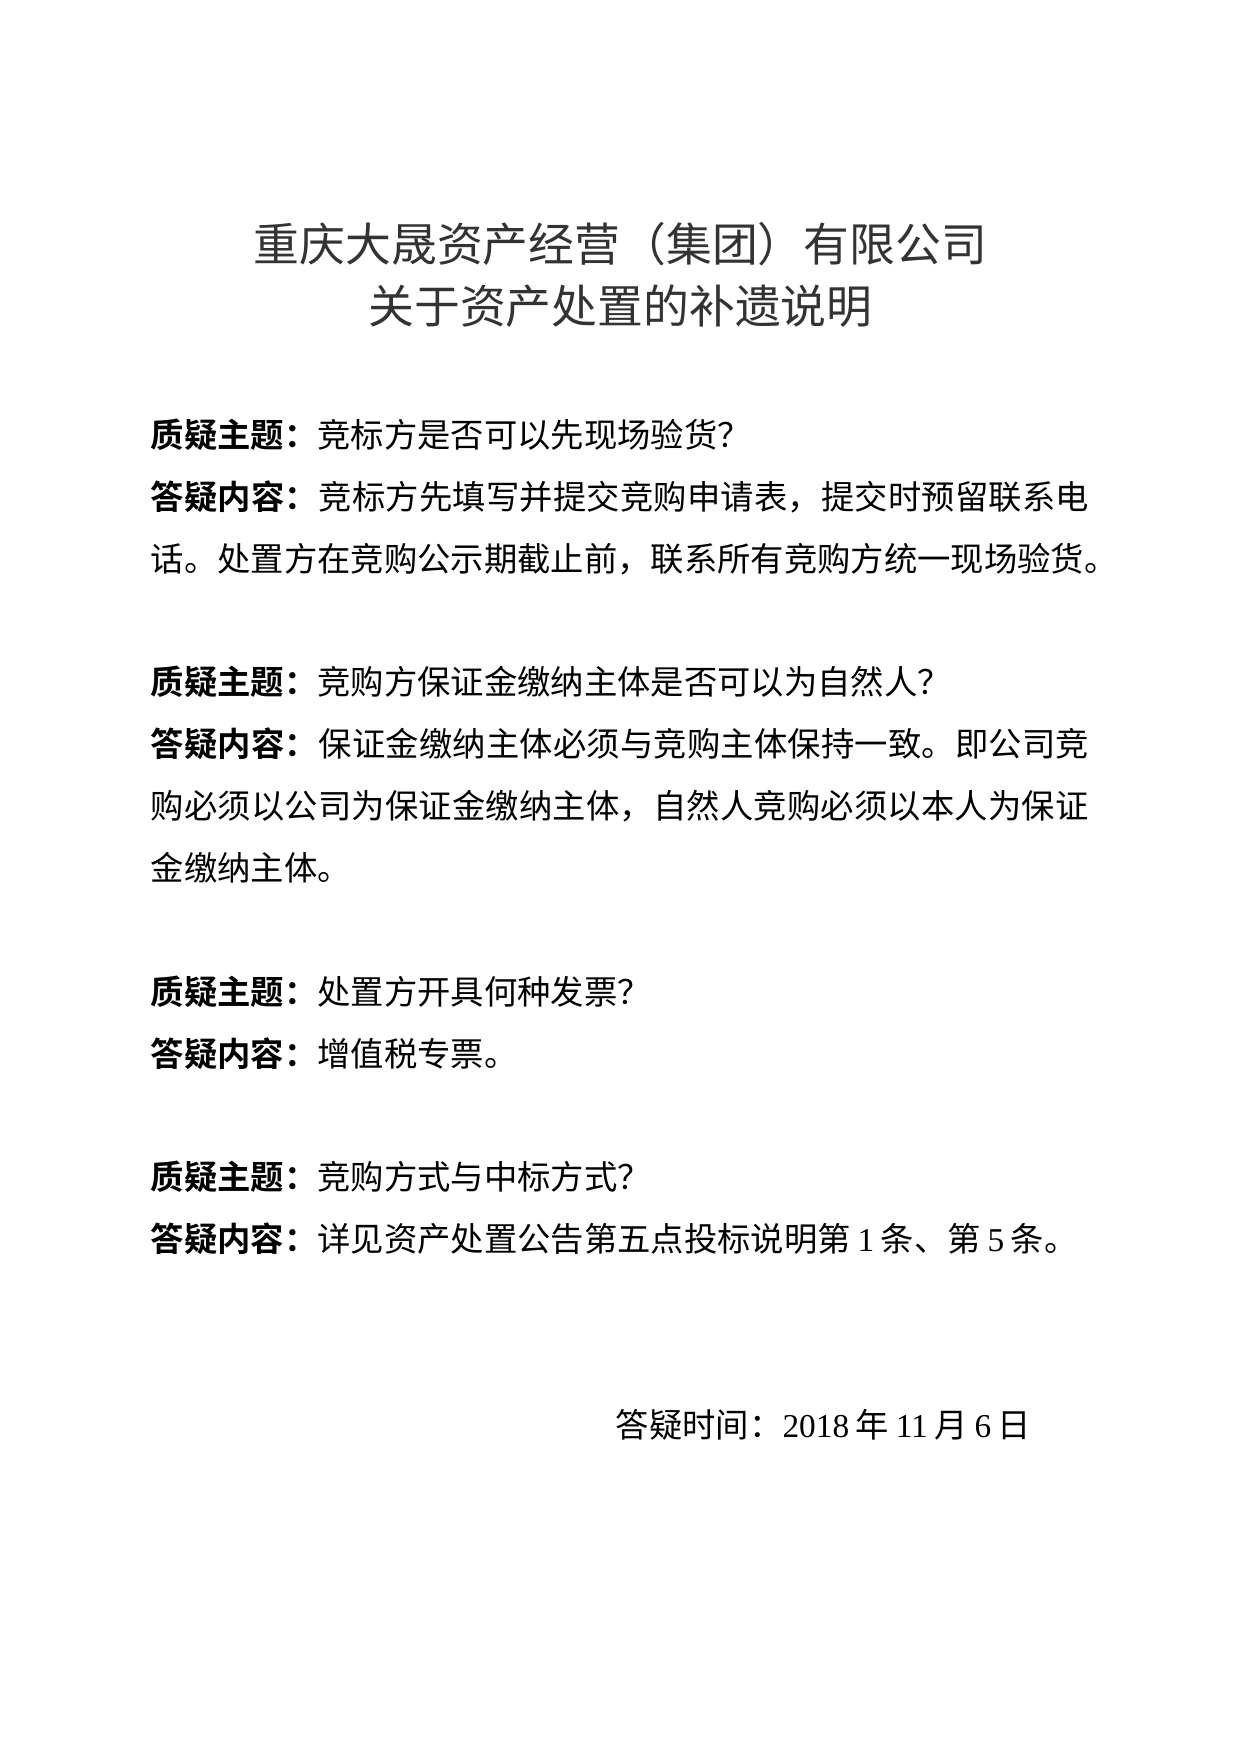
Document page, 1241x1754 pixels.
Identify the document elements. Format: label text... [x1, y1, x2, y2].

text 质疑主题：竞购方式与中标方式？ [151, 1140, 1089, 1202]
text 答疑内容：竞标方先填写并提交竞购申请表，提交时预留联系电话。处置方在竞购公示期截止前，联系所有竞购方统一现场验货。 [151, 460, 1089, 583]
text 答疑内容：增值税专票。 [151, 1017, 1089, 1078]
text 答疑内容：详见资产处置公告第五点投标说明第1条、第5条。 [151, 1202, 1089, 1264]
text 答疑时间：2018年11月6日 [151, 1388, 1089, 1450]
text 关于资产处置的补遗说明 [151, 274, 1089, 336]
text 质疑主题：竞标方是否可以先现场验货？ [151, 398, 1089, 460]
text 重庆大晟资产经营（集团）有限公司 [151, 212, 1089, 274]
text 答疑内容：保证金缴纳主体必须与竞购主体保持一致。即公司竞购必须以公司为保证金缴纳主体，自然人竞购必须以本人为保证金缴纳主体。 [151, 707, 1089, 893]
text 质疑主题：处置方开具何种发票？ [151, 955, 1089, 1017]
text 质疑主题：竞购方保证金缴纳主体是否可以为自然人？ [151, 645, 1089, 707]
